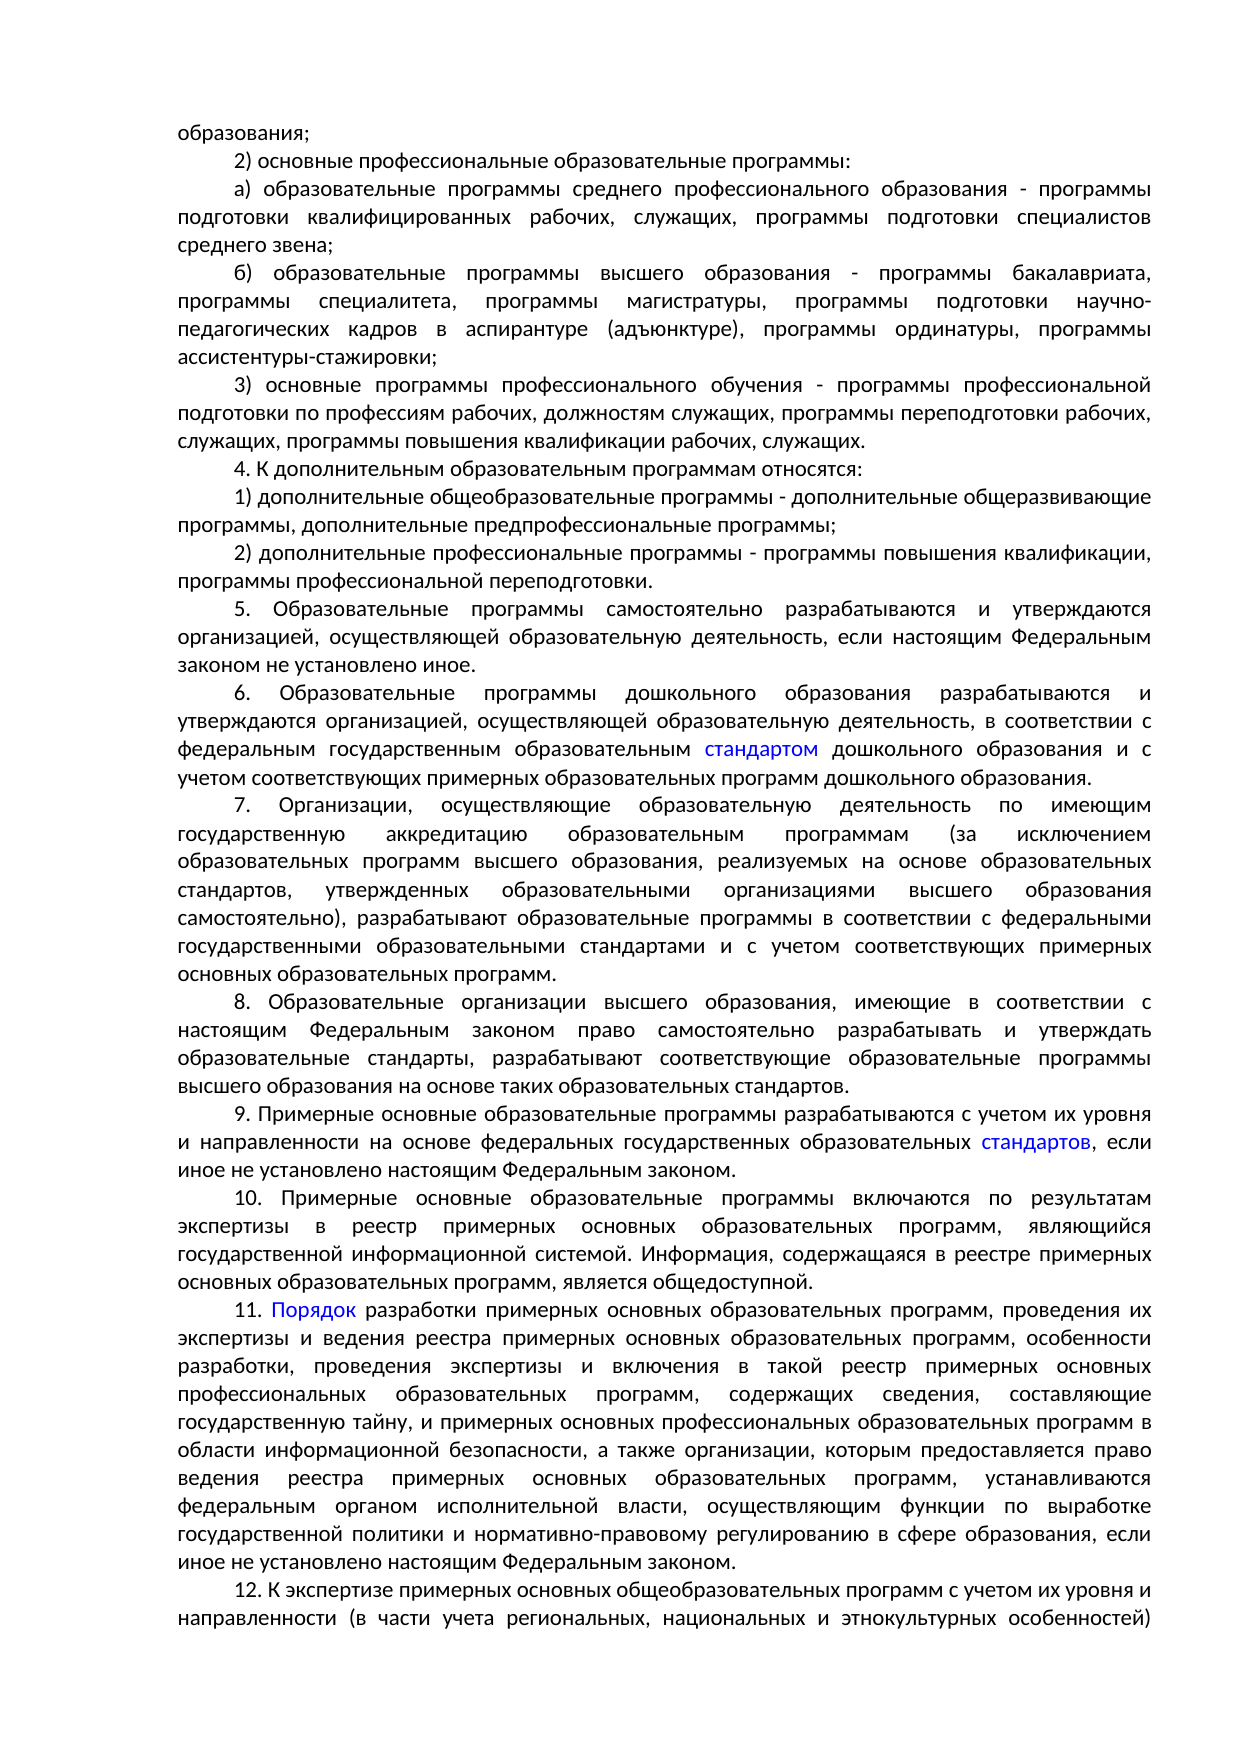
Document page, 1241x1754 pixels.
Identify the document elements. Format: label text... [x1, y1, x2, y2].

text а) образовательные программы среднего профессионального образования - программы подготовки квалифицированных рабочих, служащих, программы подготовки специалистов среднего звена; [177, 174, 1152, 258]
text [177, 118, 1152, 146]
text 7. Организации, осуществляющие образовательную деятельность по имеющим государственную аккредитацию образовательным программам (за исключением образовательных программ высшего образования, реализуемых на основе образовательных стандартов, утвержденных образовательными организациями высшего образования самостоятельно), разрабатывают образовательные программы в соответствии с федеральными государственными образовательными стандартами и с учетом соответствующих примерных основных образовательных программ. [177, 791, 1152, 987]
text 3) основные программы профессионального обучения - программы профессиональной подготовки по профессиям рабочих, должностям служащих, программы переподготовки рабочих, служащих, программы повышения квалификации рабочих, служащих. [177, 370, 1152, 454]
text 2) дополнительные профессиональные программы - программы повышения квалификации, программы профессиональной переподготовки. [177, 538, 1152, 594]
text 6. Образовательные программы дошкольного образования разрабатываются и утверждаются организацией, осуществляющей образовательную деятельность, в соответствии с федеральным государственным образовательным стандартом дошкольного образования и с учетом соответствующих примерных образовательных программ дошкольного образования. [177, 678, 1152, 791]
text б) образовательные программы высшего образования - программы бакалавриата, программы специалитета, программы магистратуры, программы подготовки научно-педагогических кадров в аспирантуре (адъюнктуре), программы ординатуры, программы ассистентуры-стажировки; [177, 258, 1152, 370]
text 10. Примерные основные образовательные программы включаются по результатам экспертизы в реестр примерных основных образовательных программ, являющийся государственной информационной системой. Информация, содержащаяся в реестре примерных основных образовательных программ, является общедоступной. [177, 1183, 1152, 1295]
text 4. К дополнительным образовательным программам относятся: [177, 454, 1152, 482]
text 1) дополнительные общеобразовательные программы - дополнительные общеразвивающие программы, дополнительные предпрофессиональные программы; [177, 482, 1152, 538]
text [177, 1575, 1152, 1631]
text 2) основные профессиональные образовательные программы: [177, 146, 1152, 174]
text 5. Образовательные программы самостоятельно разрабатываются и утверждаются организацией, осуществляющей образовательную деятельность, если настоящим Федеральным законом не установлено иное. [177, 594, 1152, 678]
text 9. Примерные основные образовательные программы разрабатываются с учетом их уровня и направленности на основе федеральных государственных образовательных стандартов, если иное не установлено настоящим Федеральным законом. [177, 1099, 1152, 1183]
text 8. Образовательные организации высшего образования, имеющие в соответствии с настоящим Федеральным законом право самостоятельно разрабатывать и утверждать образовательные стандарты, разрабатывают соответствующие образовательные программы высшего образования на основе таких образовательных стандартов. [177, 987, 1152, 1099]
text 11. Порядок разработки примерных основных образовательных программ, проведения их экспертизы и ведения реестра примерных основных образовательных программ, особенности разработки, проведения экспертизы и включения в такой реестр примерных основных профессиональных образовательных программ, содержащих сведения, составляющие государственную тайну, и примерных основных профессиональных образовательных программ в области информационной безопасности, а также организации, которым предоставляется право ведения реестра примерных основных образовательных программ, устанавливаются федеральным органом исполнительной власти, осуществляющим функции по выработке государственной политики и нормативно-правовому регулированию в сфере образования, если иное не установлено настоящим Федеральным законом. [177, 1295, 1152, 1575]
